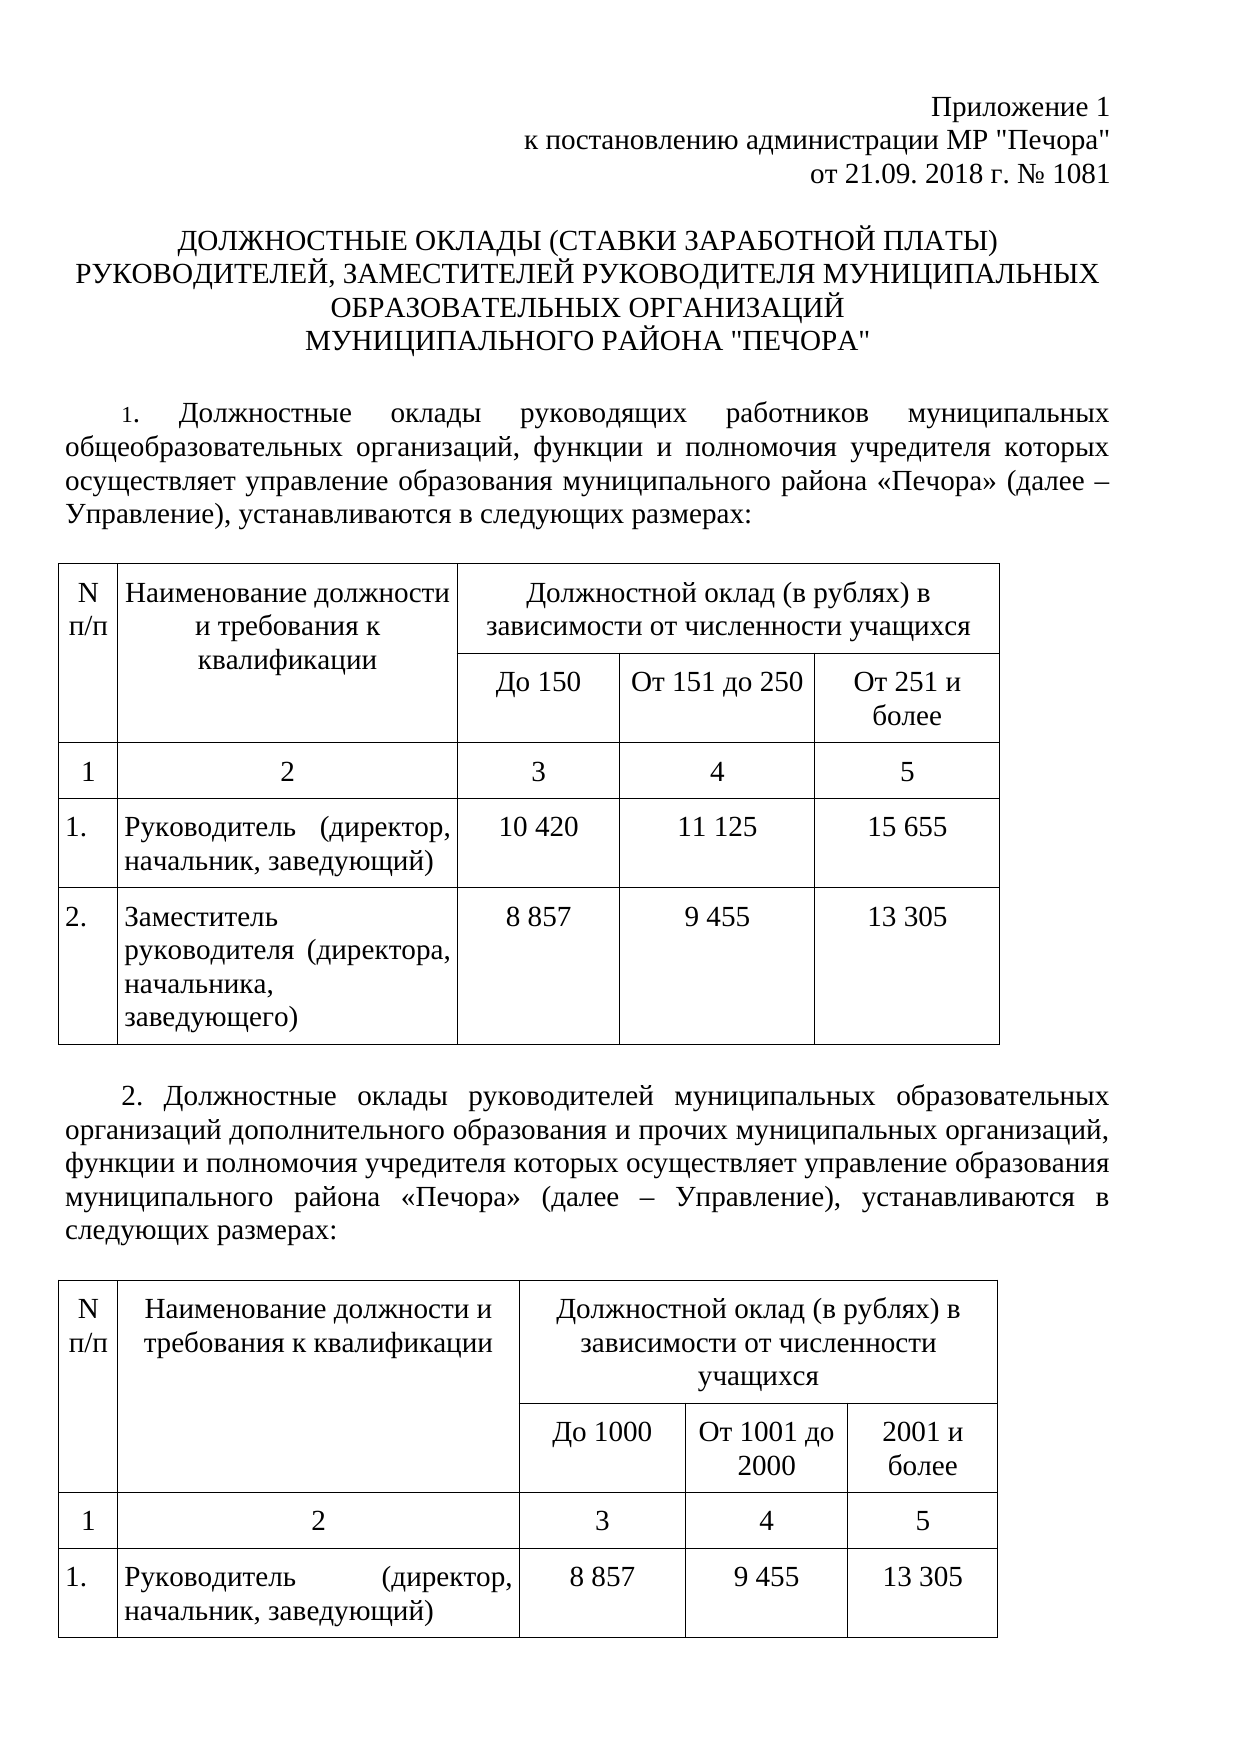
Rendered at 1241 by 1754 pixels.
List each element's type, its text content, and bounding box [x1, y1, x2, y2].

table_cell 13 305 [815, 888, 999, 1044]
table_cell 8 857 [520, 1549, 685, 1637]
table_cell 1 [59, 1493, 117, 1548]
table_cell 1. [59, 1549, 117, 1637]
table_cell 4 [686, 1493, 847, 1548]
table_cell От 1001 до 2000 [686, 1404, 847, 1492]
table_cell 10 420 [458, 799, 619, 887]
table_cell 5 [815, 743, 999, 798]
table_cell 3 [520, 1493, 685, 1548]
table_cell 1 [59, 743, 117, 798]
table_cell 8 857 [458, 888, 619, 1044]
table_cell 1. [59, 799, 117, 887]
table_cell Заместитель руководителя (директора, начальника, заведующего) [118, 888, 457, 1044]
table_header Должностной оклад (в рублях) в зависимости от численности учащихся [520, 1281, 997, 1402]
table_cell От 251 и более [815, 654, 999, 742]
text ДОЛЖНОСТНЫЕ ОКЛАДЫ (СТАВКИ ЗАРАБОТНОЙ ПЛАТЫ) [65, 223, 1110, 256]
text МУНИЦИПАЛЬНОГО РАЙОНА "ПЕЧОРА" [65, 323, 1110, 357]
table_cell 2 [118, 1493, 519, 1548]
table_header N п/п [59, 564, 117, 742]
table_cell 13 305 [848, 1549, 997, 1637]
table_cell Руководитель (директор, начальник, заведующий) [118, 799, 457, 887]
table_cell До 150 [458, 654, 619, 742]
table_header N п/п [59, 1281, 117, 1492]
text к постановлению администрации МР "Печора" [65, 122, 1110, 156]
table_cell 9 455 [686, 1549, 847, 1637]
table_header Должностной оклад (в рублях) в зависимости от численности учащихся [458, 564, 999, 653]
text 1. Должностные оклады руководящих работников муниципальных общеобразовательных организаций, функции и полномочия учредителя которых осуществляет управление образования муниципального района «Печора» (далее – Управление), устанавливаются в следующих размерах: [65, 396, 1110, 530]
table_cell 3 [458, 743, 619, 798]
table_cell 9 455 [620, 888, 814, 1044]
table_cell 2 [118, 743, 457, 798]
table_header Наименование должности и требования к квалификации [118, 1281, 519, 1492]
text 2. Должностные оклады руководителей муниципальных образовательных организаций дополнительного образования и прочих муниципальных организаций, функции и полномочия учредителя которых осуществляет управление образования муниципального района «Печора» (далее – Управление), устанавливаются в следующих размерах: [65, 1078, 1110, 1246]
table_header Наименование должности и требования к квалификации [118, 564, 457, 742]
table_cell До 1000 [520, 1404, 685, 1492]
table_cell 2001 и более [848, 1404, 997, 1492]
text Приложение 1 [65, 89, 1110, 122]
table_cell Руководитель (директор, начальник, заведующий) [118, 1549, 519, 1637]
table_cell 2. [59, 888, 117, 1044]
text от 21.09. 2018 г. № 1081 [65, 156, 1110, 189]
table_cell 11 125 [620, 799, 814, 887]
table_cell 5 [848, 1493, 997, 1548]
table_cell От 151 до 250 [620, 654, 814, 742]
table_cell 15 655 [815, 799, 999, 887]
text РУКОВОДИТЕЛЕЙ, ЗАМЕСТИТЕЛЕЙ РУКОВОДИТЕЛЯ МУНИЦИПАЛЬНЫХ ОБРАЗОВАТЕЛЬНЫХ ОРГАНИЗАЦИЙ [65, 256, 1110, 323]
table_cell 4 [620, 743, 814, 798]
